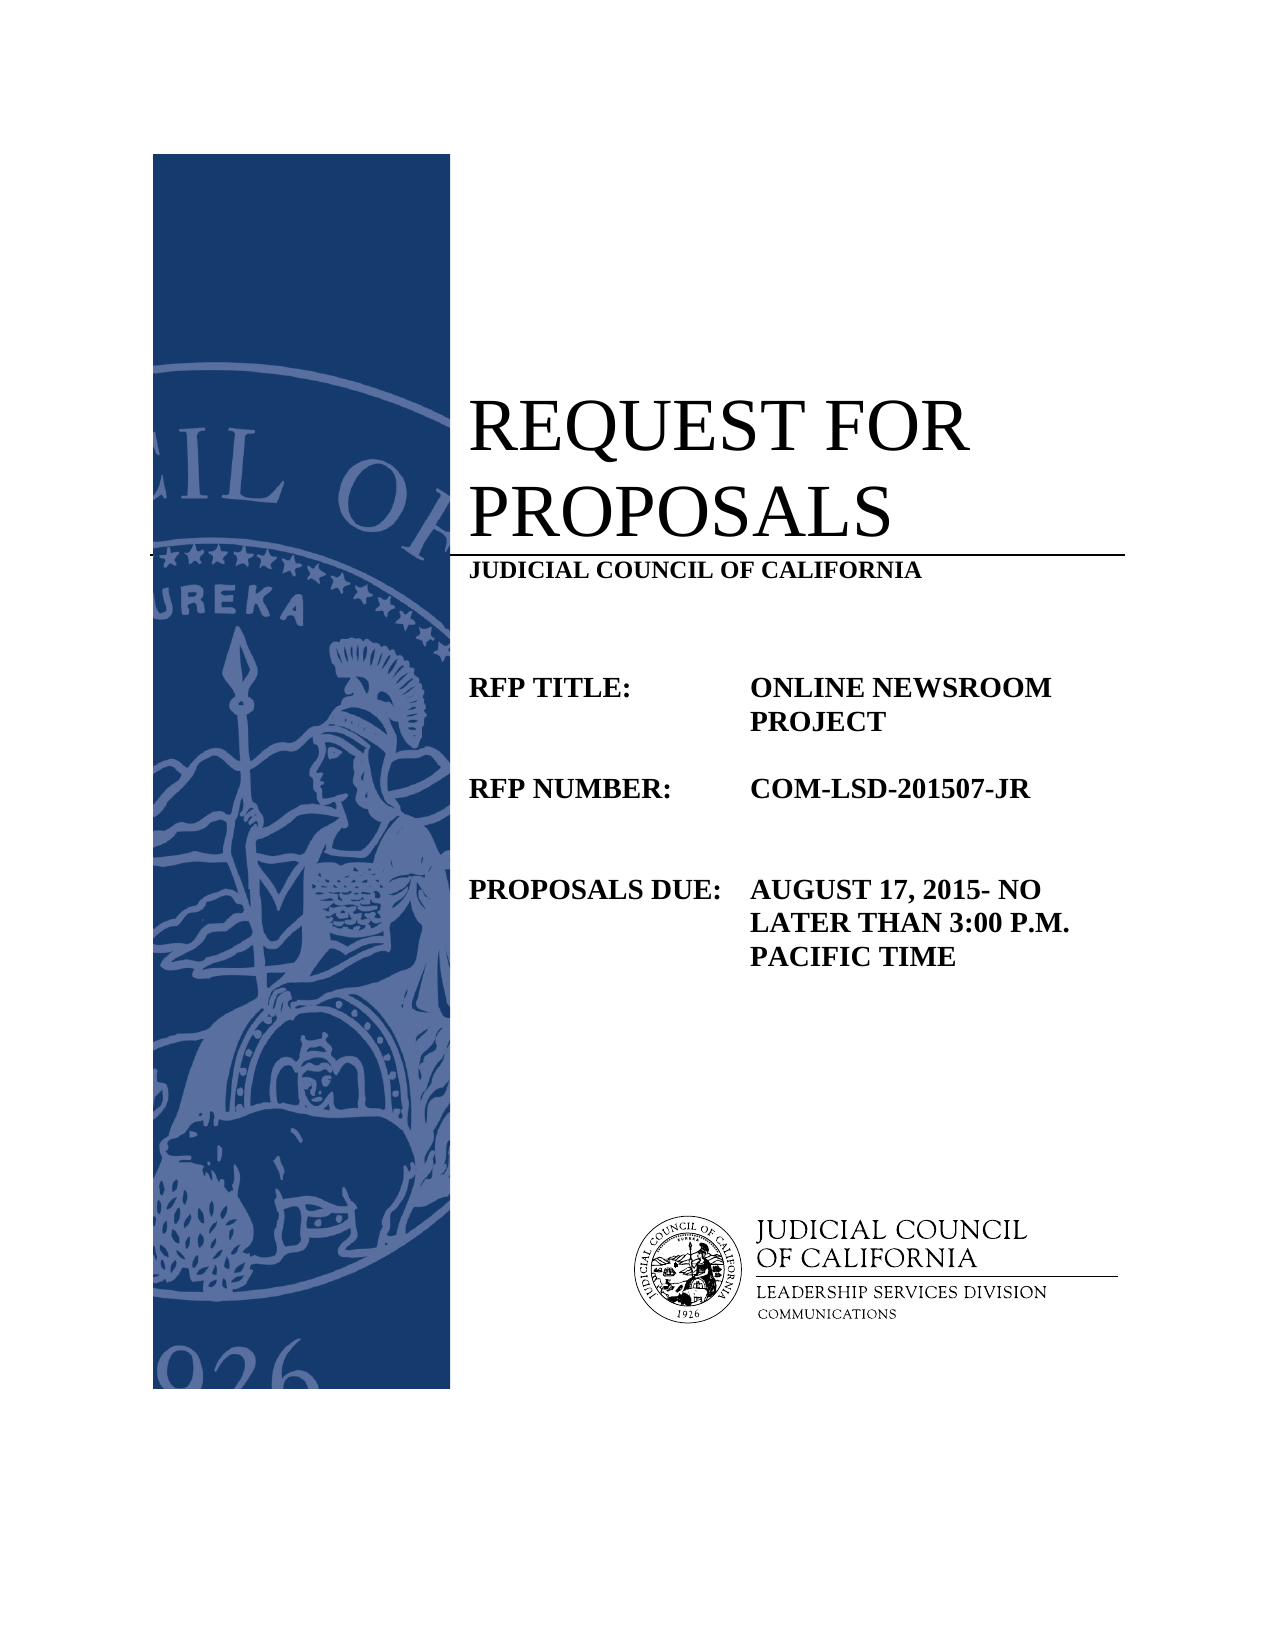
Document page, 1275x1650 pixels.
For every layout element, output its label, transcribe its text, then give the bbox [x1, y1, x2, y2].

text RFP NUMBER: COM-LSD-201507-JR [451, 771, 1125, 805]
picture [153, 154, 451, 1385]
text RFP TITLE: ONLINE NEWSROOM PROJECT [451, 671, 1125, 738]
text PROPOSALS DUE: AUGUST 17, 2015- NO LATER THAN 3:00 P.M. PACIFIC TIME [451, 872, 1125, 972]
text PROPOSALS [451, 466, 1125, 554]
text REQUEST FOR [451, 380, 1125, 466]
text JUDICIAL COUNCIL OF CALIFORNIA [451, 556, 1125, 584]
